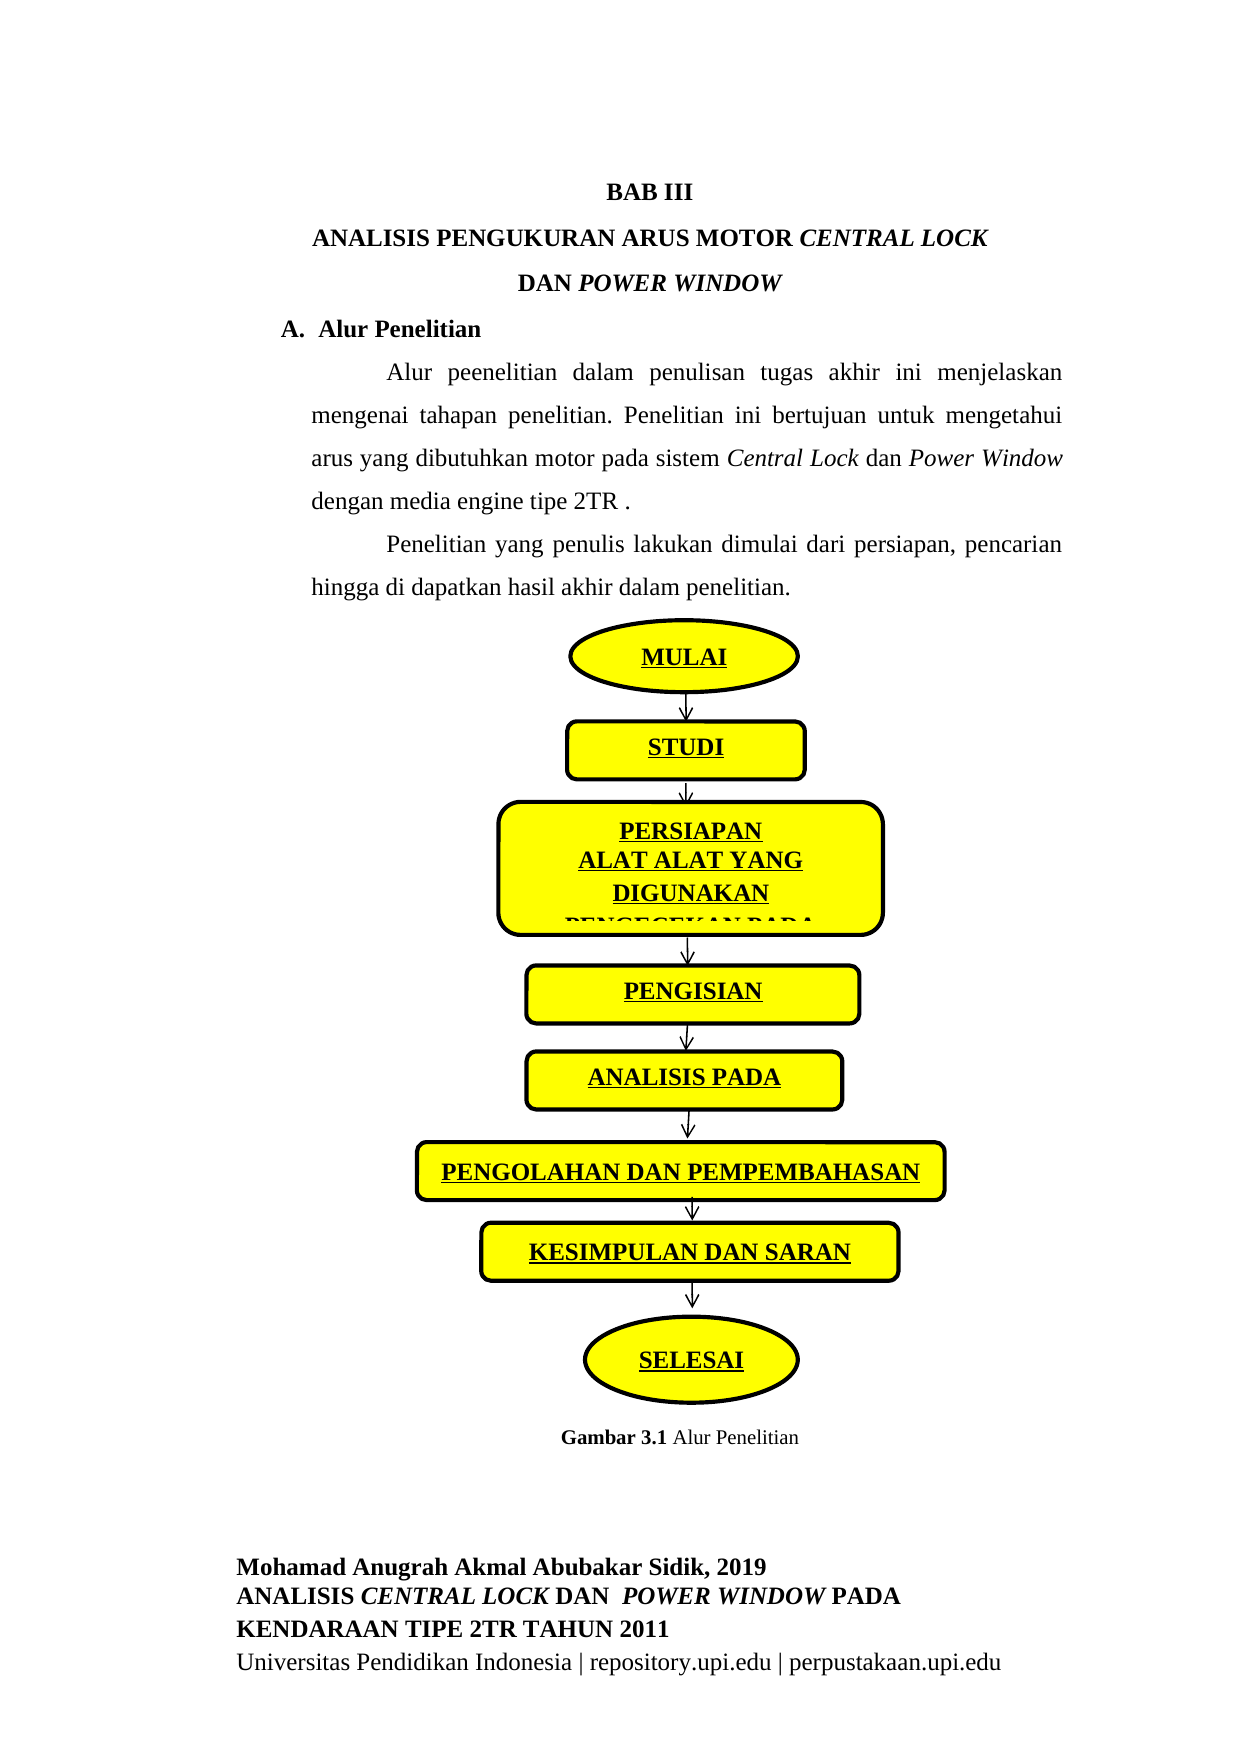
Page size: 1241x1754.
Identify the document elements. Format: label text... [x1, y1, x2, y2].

text ANALISIS PENGUKURAN ARUS MOTOR CENTRAL LOCK [236, 223, 1063, 251]
text Gambar 3.1 Alur Penelitian [281, 1424, 1063, 1449]
list Penelitian yang penulis lakukan dimulai dari persiapan, pencarian hingga di dapatkan hasil akhir dalam penelitian. [311, 529, 1063, 601]
list Alur peenelitian dalam penulisan tugas akhir ini menjelaskan mengenai tahapan penelitian. Penelitian ini bertujuan untuk mengetahui arus yang dibutuhkan motor pada sistem Central Lock dan Power Window dengan media engine tipe 2TR . [311, 357, 1063, 515]
list Alur Penelitian [281, 314, 1063, 342]
text DAN POWER WINDOW [236, 268, 1063, 297]
text BAB III [236, 177, 1063, 206]
